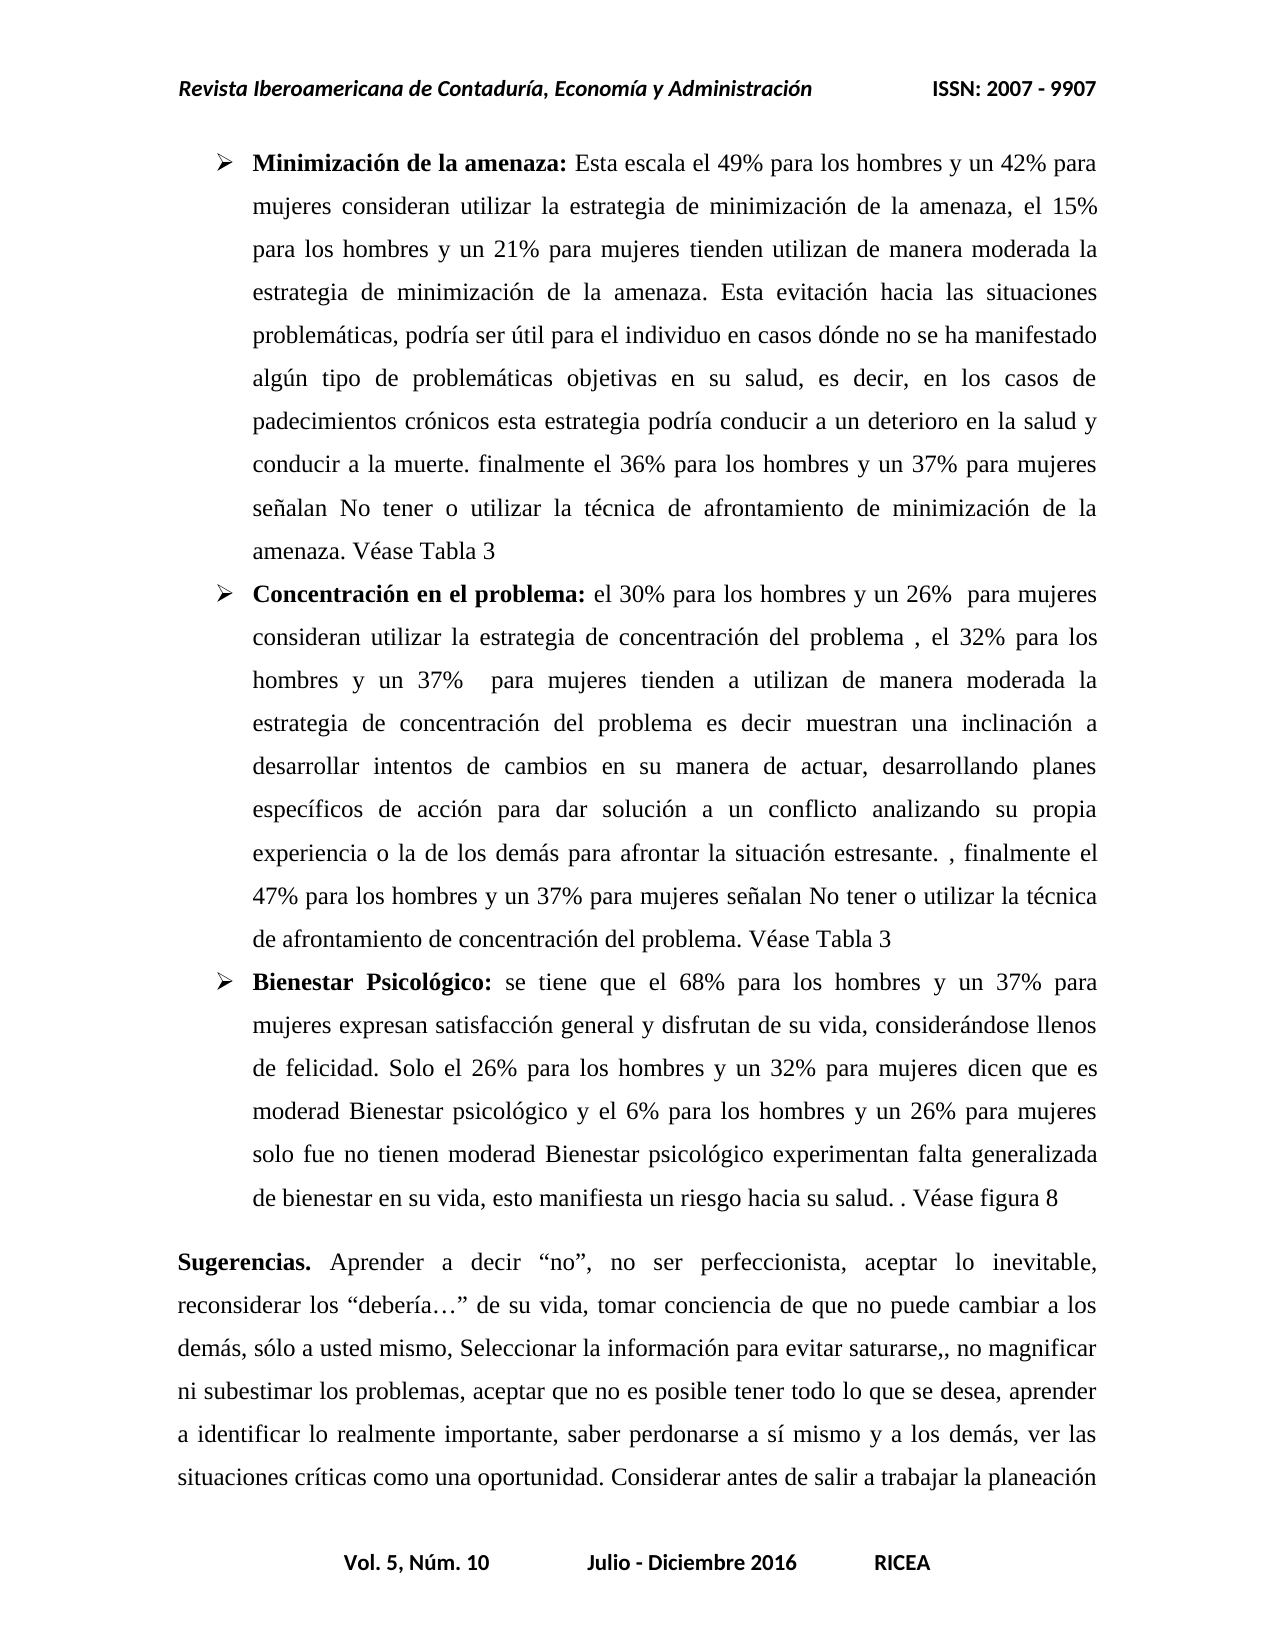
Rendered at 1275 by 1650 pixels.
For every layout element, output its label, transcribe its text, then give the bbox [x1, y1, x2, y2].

list Bienestar Psicológico: se tiene que el 68% para los hombres y un 37% para mujeres expresan satisfacción general y disfrutan de su vida, considerándose llenos de felicidad. Solo el 26% para los hombres y un 32% para mujeres dicen que es moderad Bienestar psicológico y el 6% para los hombres y un 26% para mujeres solo fue no tienen moderad Bienestar psicológico experimentan falta generalizada de bienestar en su vida, esto manifiesta un riesgo hacia su salud. . Véase figura 8 [215, 967, 1098, 1211]
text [177, 1247, 1098, 1491]
list Minimización de la amenaza: Esta escala el 49% para los hombres y un 42% para mujeres consideran utilizar la estrategia de minimización de la amenaza, el 15% para los hombres y un 21% para mujeres tienden utilizan de manera moderada la estrategia de minimización de la amenaza. Esta evitación hacia las situaciones problemáticas, podría ser útil para el individuo en casos dónde no se ha manifestado algún tipo de problemáticas objetivas en su salud, es decir, en los casos de padecimientos crónicos esta estrategia podría conducir a un deterioro en la salud y conducir a la muerte. finalmente el 36% para los hombres y un 37% para mujeres señalan No tener o utilizar la técnica de afrontamiento de minimización de la amenaza. Véase Tabla 3 [215, 148, 1098, 564]
list Concentración en el problema: el 30% para los hombres y un 26% para mujeres consideran utilizar la estrategia de concentración del problema , el 32% para los hombres y un 37% para mujeres tienden a utilizan de manera moderada la estrategia de concentración del problema es decir muestran una inclinación a desarrollar intentos de cambios en su manera de actuar, desarrollando planes específicos de acción para dar solución a un conflicto analizando su propia experiencia o la de los demás para afrontar la situación estresante. , finalmente el 47% para los hombres y un 37% para mujeres señalan No tener o utilizar la técnica de afrontamiento de concentración del problema. Véase Tabla 3 [215, 579, 1098, 953]
